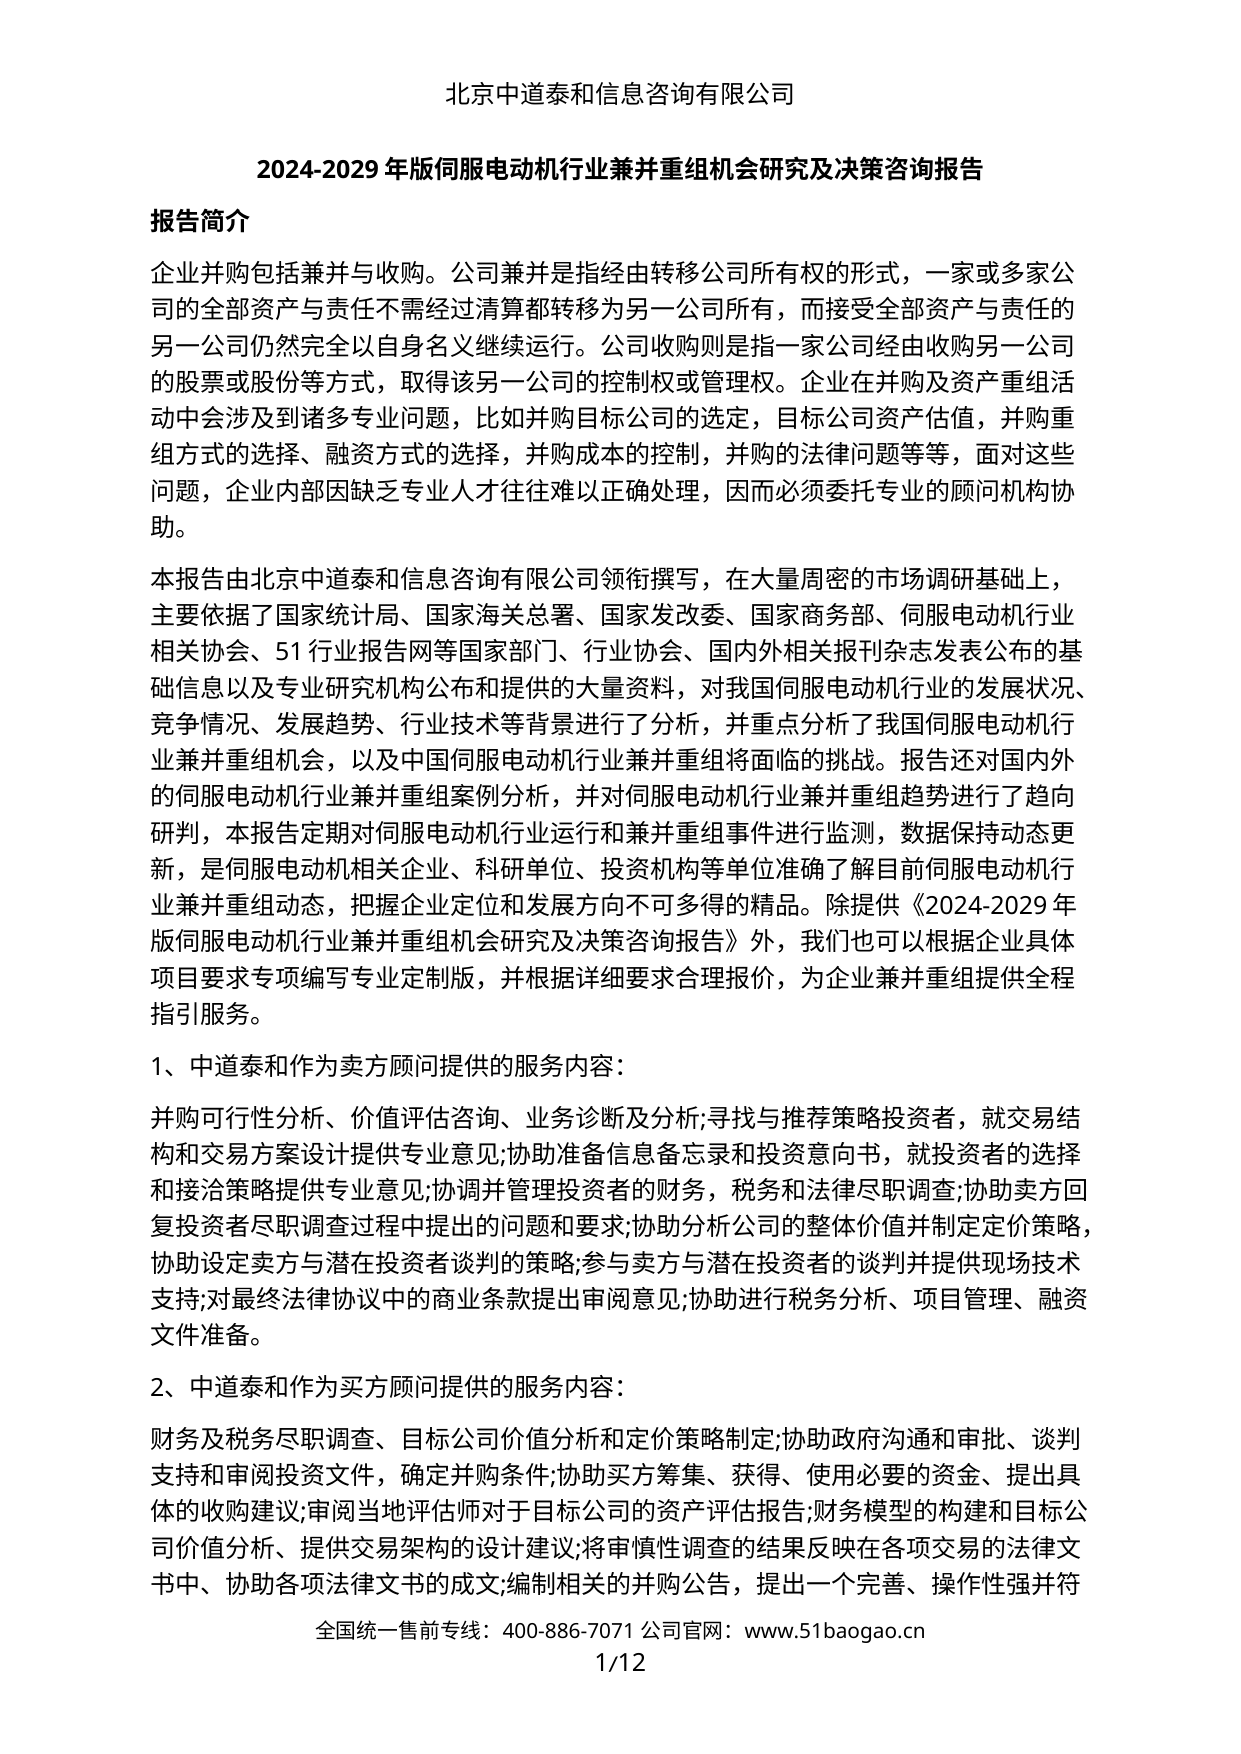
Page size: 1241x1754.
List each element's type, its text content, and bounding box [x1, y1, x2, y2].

text 1、中道泰和作为卖方顾问提供的服务内容： [150, 1046, 1090, 1082]
text 并购可行性分析、价值评估咨询、业务诊断及分析;寻找与推荐策略投资者，就交易结构和交易方案设计提供专业意见;协助准备信息备忘录和投资意向书，就投资者的选择和接洽策略提供专业意见;协调并管理投资者的财务，税务和法律尽职调查;协助卖方回复投资者尽职调查过程中提出的问题和要求;协助分析公司的整体价值并制定定价策略，协助设定卖方与潜在投资者谈判的策略;参与卖方与潜在投资者的谈判并提供现场技术支持;对最终法律协议中的商业条款提出审阅意见;协助进行税务分析、项目管理、融资文件准备。 [150, 1098, 1090, 1352]
text 企业并购包括兼并与收购。公司兼并是指经由转移公司所有权的形式，一家或多家公司的全部资产与责任不需经过清算都转移为另一公司所有，而接受全部资产与责任的另一公司仍然完全以自身名义继续运行。公司收购则是指一家公司经由收购另一公司的股票或股份等方式，取得该另一公司的控制权或管理权。企业在并购及资产重组活动中会涉及到诸多专业问题，比如并购目标公司的选定，目标公司资产估值，并购重组方式的选择、融资方式的选择，并购成本的控制，并购的法律问题等等，面对这些问题，企业内部因缺乏专业人才往往难以正确处理，因而必须委托专业的顾问机构协助。 [150, 254, 1090, 544]
text 报告简介 [150, 202, 1090, 238]
text 2024-2029年版伺服电动机行业兼并重组机会研究及决策咨询报告 [150, 150, 1090, 186]
text 本报告由北京中道泰和信息咨询有限公司领衔撰写，在大量周密的市场调研基础上，主要依据了国家统计局、国家海关总署、国家发改委、国家商务部、伺服电动机行业相关协会、51行业报告网等国家部门、行业协会、国内外相关报刊杂志发表公布的基础信息以及专业研究机构公布和提供的大量资料，对我国伺服电动机行业的发展状况、竞争情况、发展趋势、行业技术等背景进行了分析，并重点分析了我国伺服电动机行业兼并重组机会，以及中国伺服电动机行业兼并重组将面临的挑战。报告还对国内外的伺服电动机行业兼并重组案例分析，并对伺服电动机行业兼并重组趋势进行了趋向研判，本报告定期对伺服电动机行业运行和兼并重组事件进行监测，数据保持动态更新，是伺服电动机相关企业、科研单位、投资机构等单位准确了解目前伺服电动机行业兼并重组动态，把握企业定位和发展方向不可多得的精品。除提供《2024-2029年版伺服电动机行业兼并重组机会研究及决策咨询报告》外，我们也可以根据企业具体项目要求专项编写专业定制版，并根据详细要求合理报价，为企业兼并重组提供全程指引服务。 [150, 559, 1090, 1031]
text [150, 1419, 1090, 1601]
text 2、中道泰和作为买方顾问提供的服务内容： [150, 1367, 1090, 1404]
